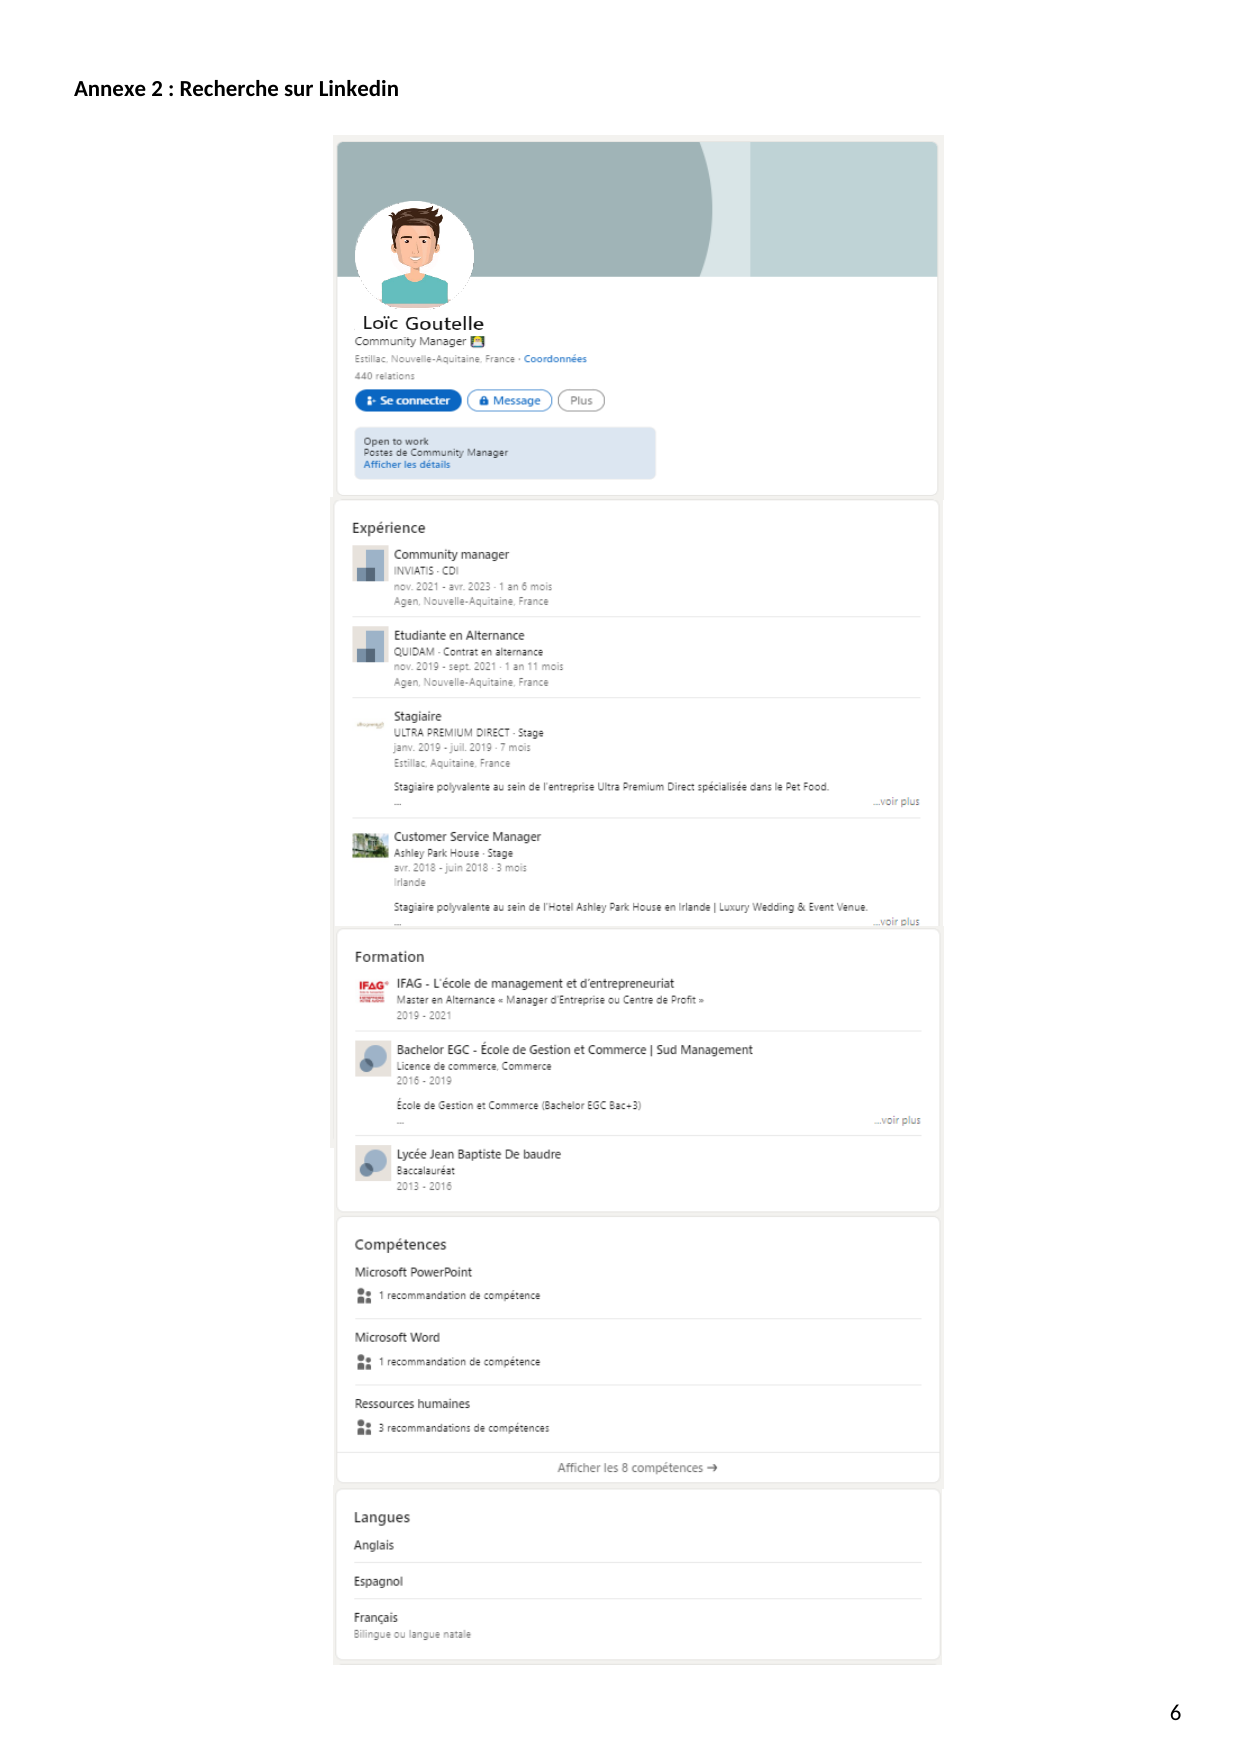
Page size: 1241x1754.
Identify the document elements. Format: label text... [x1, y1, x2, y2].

picture [330, 135, 944, 1665]
text Annexe 2 : Recherche sur Linkedin [74, 74, 1181, 102]
